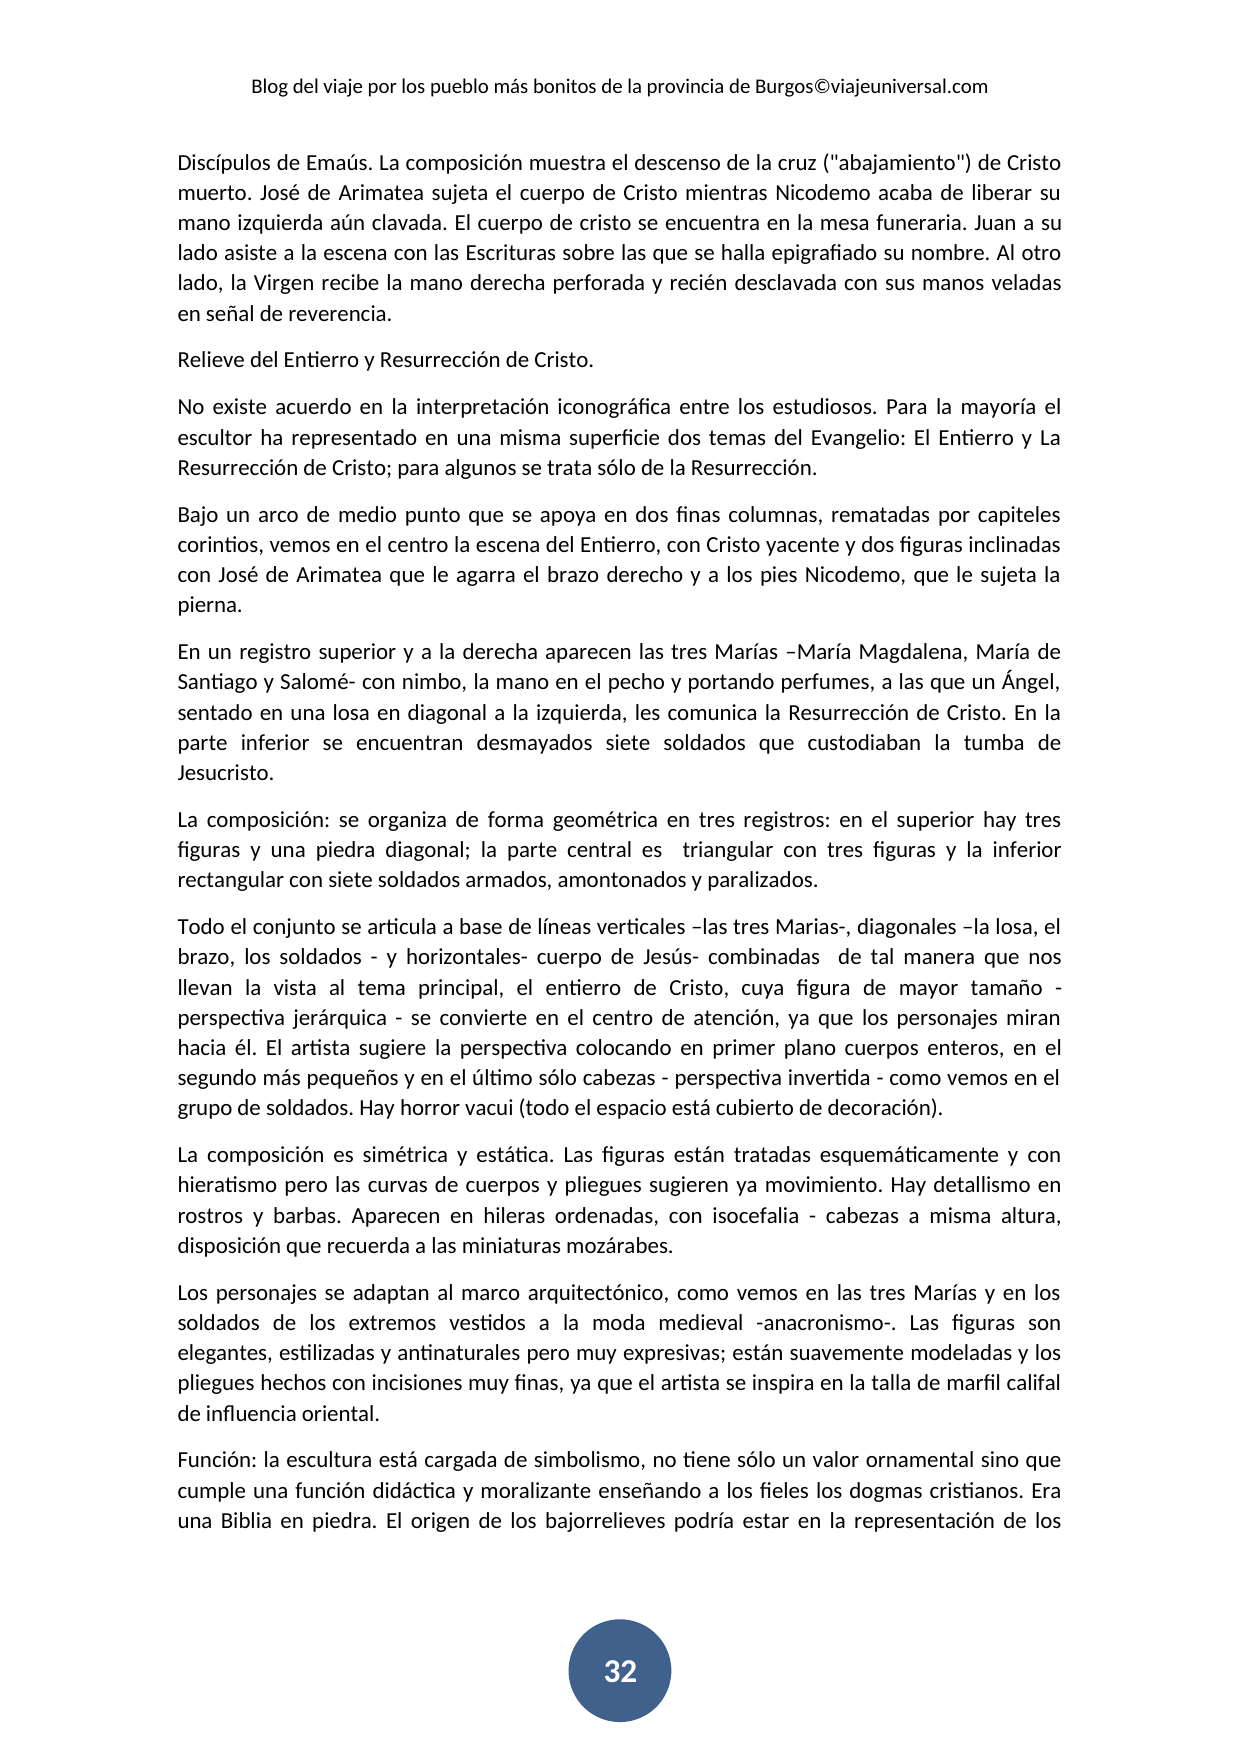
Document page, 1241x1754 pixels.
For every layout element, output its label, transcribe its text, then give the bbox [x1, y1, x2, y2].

text Discípulos de Emaús. La composición muestra el descenso de la cruz ("abajamiento") de Cristo muerto. José de Arimatea sujeta el cuerpo de Cristo mientras Nicodemo acaba de liberar su mano izquierda aún clavada. El cuerpo de cristo se encuentra en la mesa funeraria. Juan a su lado asiste a la escena con las Escrituras sobre las que se halla epigrafiado su nombre. Al otro lado, la Virgen recibe la mano derecha perforada y recién desclavada con sus manos veladas en señal de reverencia. [177, 148, 1063, 327]
text La composición es simétrica y estática. Las figuras están tratadas esquemáticamente y con hieratismo pero las curvas de cuerpos y pliegues sugieren ya movimiento. Hay detallismo en rostros y barbas. Aparecen en hileras ordenadas, con isocefalia - cabezas a misma altura, disposición que recuerda a las miniaturas mozárabes. [177, 1140, 1063, 1259]
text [177, 1446, 1063, 1534]
text No existe acuerdo en la interpretación iconográfica entre los estudiosos. Para la mayoría el escultor ha representado en una misma superficie dos temas del Evangelio: El Entierro y La Resurrección de Cristo; para algunos se trata sólo de la Resurrección. [177, 392, 1063, 481]
text Relieve del Entierro y Resurrección de Cristo. [177, 346, 1063, 373]
text En un registro superior y a la derecha aparecen las tres Marías –María Magdalena, María de Santiago y Salomé- con nimbo, la mano en el pecho y portando perfumes, a las que un Ángel, sentado en una losa en diagonal a la izquierda, les comunica la Resurrección de Cristo. En la parte inferior se encuentran desmayados siete soldados que custodiaban la tumba de Jesucristo. [177, 637, 1063, 786]
text La composición: se organiza de forma geométrica en tres registros: en el superior hay tres figuras y una piedra diagonal; la parte central es triangular con tres figuras y la inferior rectangular con siete soldados armados, amontonados y paralizados. [177, 805, 1063, 893]
text Todo el conjunto se articula a base de líneas verticales –las tres Marias-, diagonales –la losa, el brazo, los soldados - y horizontales- cuerpo de Jesús- combinadas de tal manera que nos llevan la vista al tema principal, el entierro de Cristo, cuya figura de mayor tamaño - perspectiva jerárquica - se convierte en el centro de atención, ya que los personajes miran hacia él. El artista sugiere la perspectiva colocando en primer plano cuerpos enteros, en el segundo más pequeños y en el último sólo cabezas - perspectiva invertida - como vemos en el grupo de soldados. Hay horror vacui (todo el espacio está cubierto de decoración). [177, 912, 1063, 1121]
text Los personajes se adaptan al marco arquitectónico, como vemos en las tres Marías y en los soldados de los extremos vestidos a la moda medieval -anacronismo-. Las figuras son elegantes, estilizadas y antinaturales pero muy expresivas; están suavemente modeladas y los pliegues hechos con incisiones muy finas, ya que el artista se inspira en la talla de marfil califal de influencia oriental. [177, 1278, 1063, 1427]
text Bajo un arco de medio punto que se apoya en dos finas columnas, rematadas por capiteles corintios, vemos en el centro la escena del Entierro, con Cristo yacente y dos figuras inclinadas con José de Arimatea que le agarra el brazo derecho y a los pies Nicodemo, que le sujeta la pierna. [177, 500, 1063, 618]
